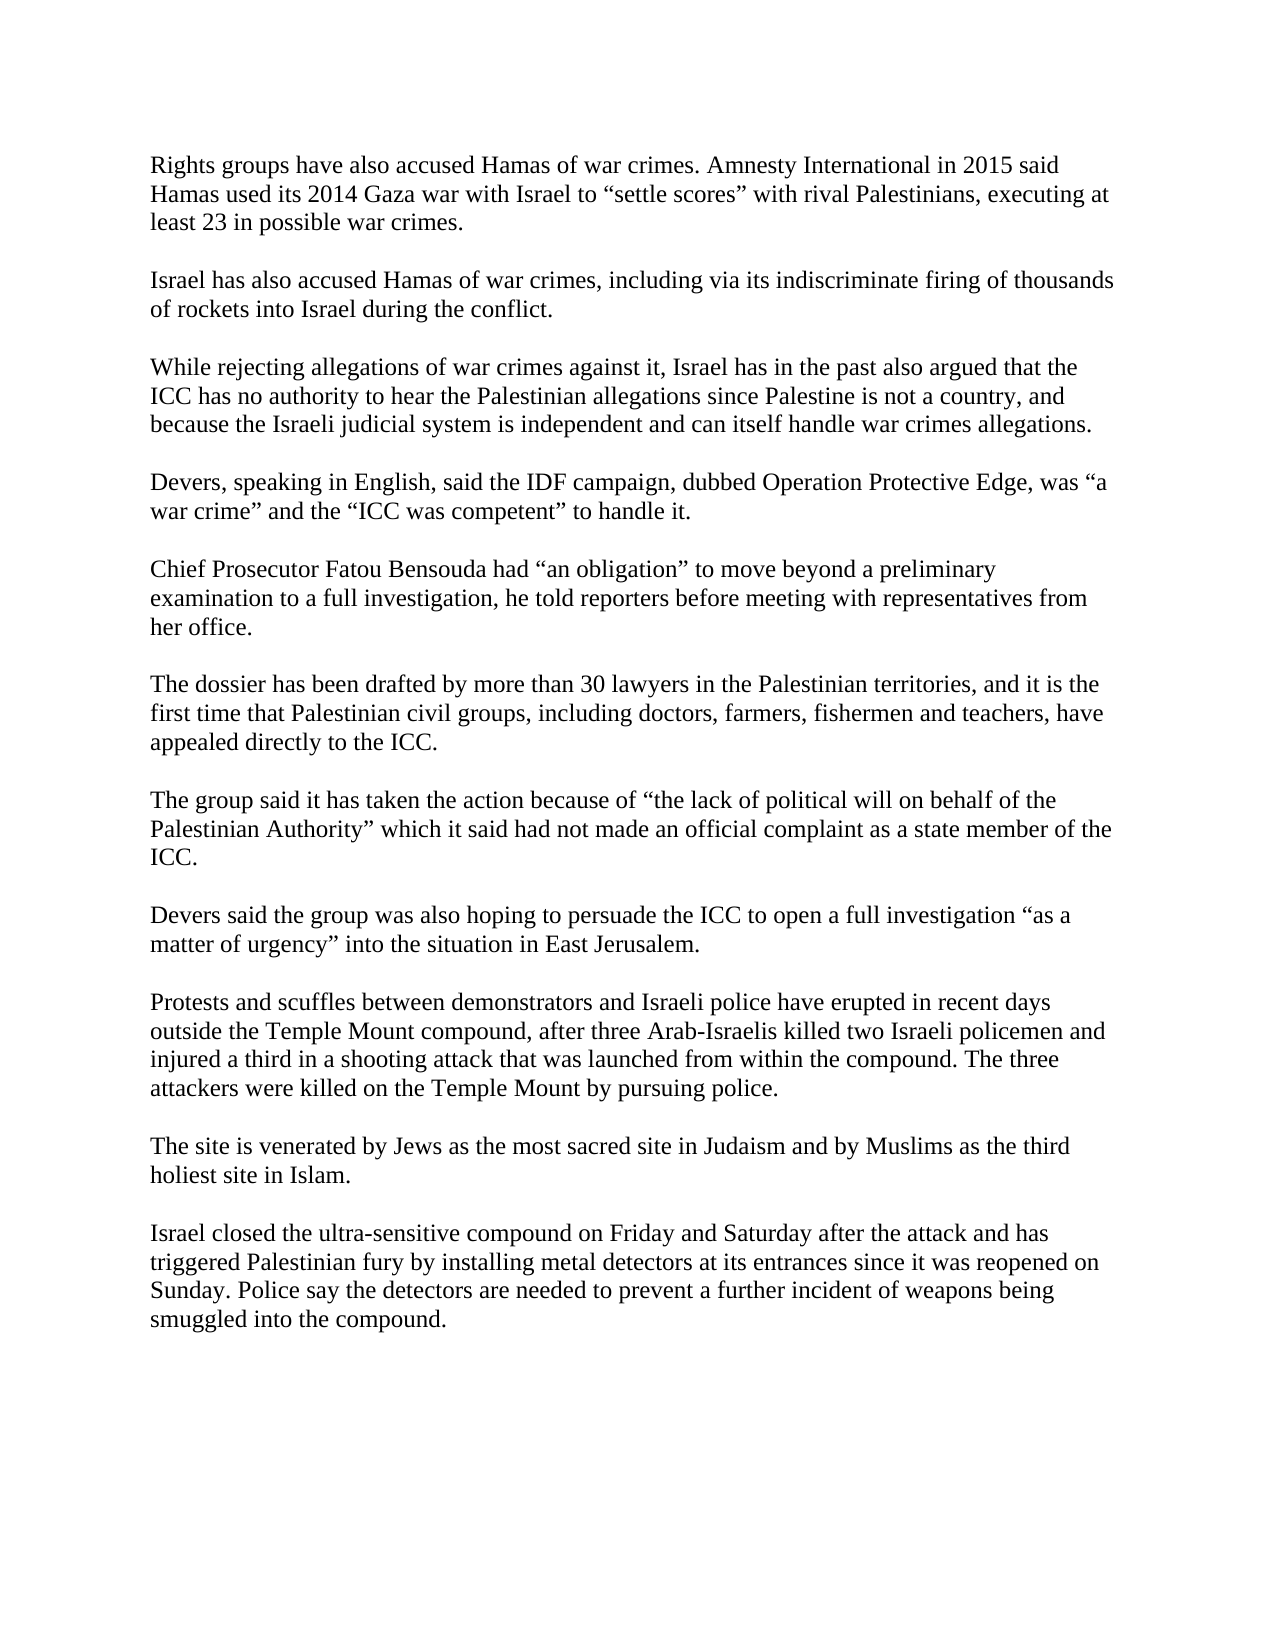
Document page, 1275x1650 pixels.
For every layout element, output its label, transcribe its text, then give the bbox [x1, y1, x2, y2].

text Devers said the group was also hoping to persuade the ICC to open a full investigation “as a matter of urgency” into the situation in East Jerusalem. [150, 900, 1125, 958]
text Israel has also accused Hamas of war crimes, including via its indiscriminate firing of thousands of rockets into Israel during the conflict. [150, 265, 1125, 323]
text Chief Prosecutor Fatou Bensouda had “an obligation” to move beyond a preliminary examination to a full investigation, he told reporters before meeting with representatives from her office. [150, 554, 1125, 640]
text The group said it has taken the action because of “the lack of political will on behalf of the Palestinian Authority” which it said had not made an official complaint as a state member of the ICC. [150, 785, 1125, 871]
text Israel closed the ultra-sensitive compound on Friday and Saturday after the attack and has triggered Palestinian fury by installing metal detectors at its entrances since it was reopened on Sunday. Police say the detectors are needed to prevent a further incident of weapons being smuggled into the compound. [150, 1218, 1125, 1333]
text The site is venerated by Jews as the most sacred site in Judaism and by Muslims as the third holiest site in Islam. [150, 1131, 1125, 1189]
text Rights groups have also accused Hamas of war crimes. Amnesty International in 2015 said Hamas used its 2014 Gaza war with Israel to “settle scores” with rival Palestinians, executing at least 23 in possible war crimes. [150, 150, 1125, 236]
text Devers, speaking in English, said the IDF campaign, dubbed Operation Protective Edge, was “a war crime” and the “ICC was competent” to handle it. [150, 467, 1125, 525]
text Protests and scuffles between demonstrators and Israeli police have erupted in recent days outside the Temple Mount compound, after three Arab-Israelis killed two Israeli policemen and injured a third in a shooting attack that was launched from within the compound. The three attackers were killed on the Temple Mount by pursuing police. [150, 987, 1125, 1102]
text While rejecting allegations of war crimes against it, Israel has in the past also argued that the ICC has no authority to hear the Palestinian allegations since Palestine is not a country, and because the Israeli judicial system is independent and can itself handle war crimes allegations. [150, 352, 1125, 438]
text The dossier has been drafted by more than 30 lawyers in the Palestinian territories, and it is the first time that Palestinian civil groups, including doctors, farmers, fishermen and teachers, have appealed directly to the ICC. [150, 669, 1125, 756]
